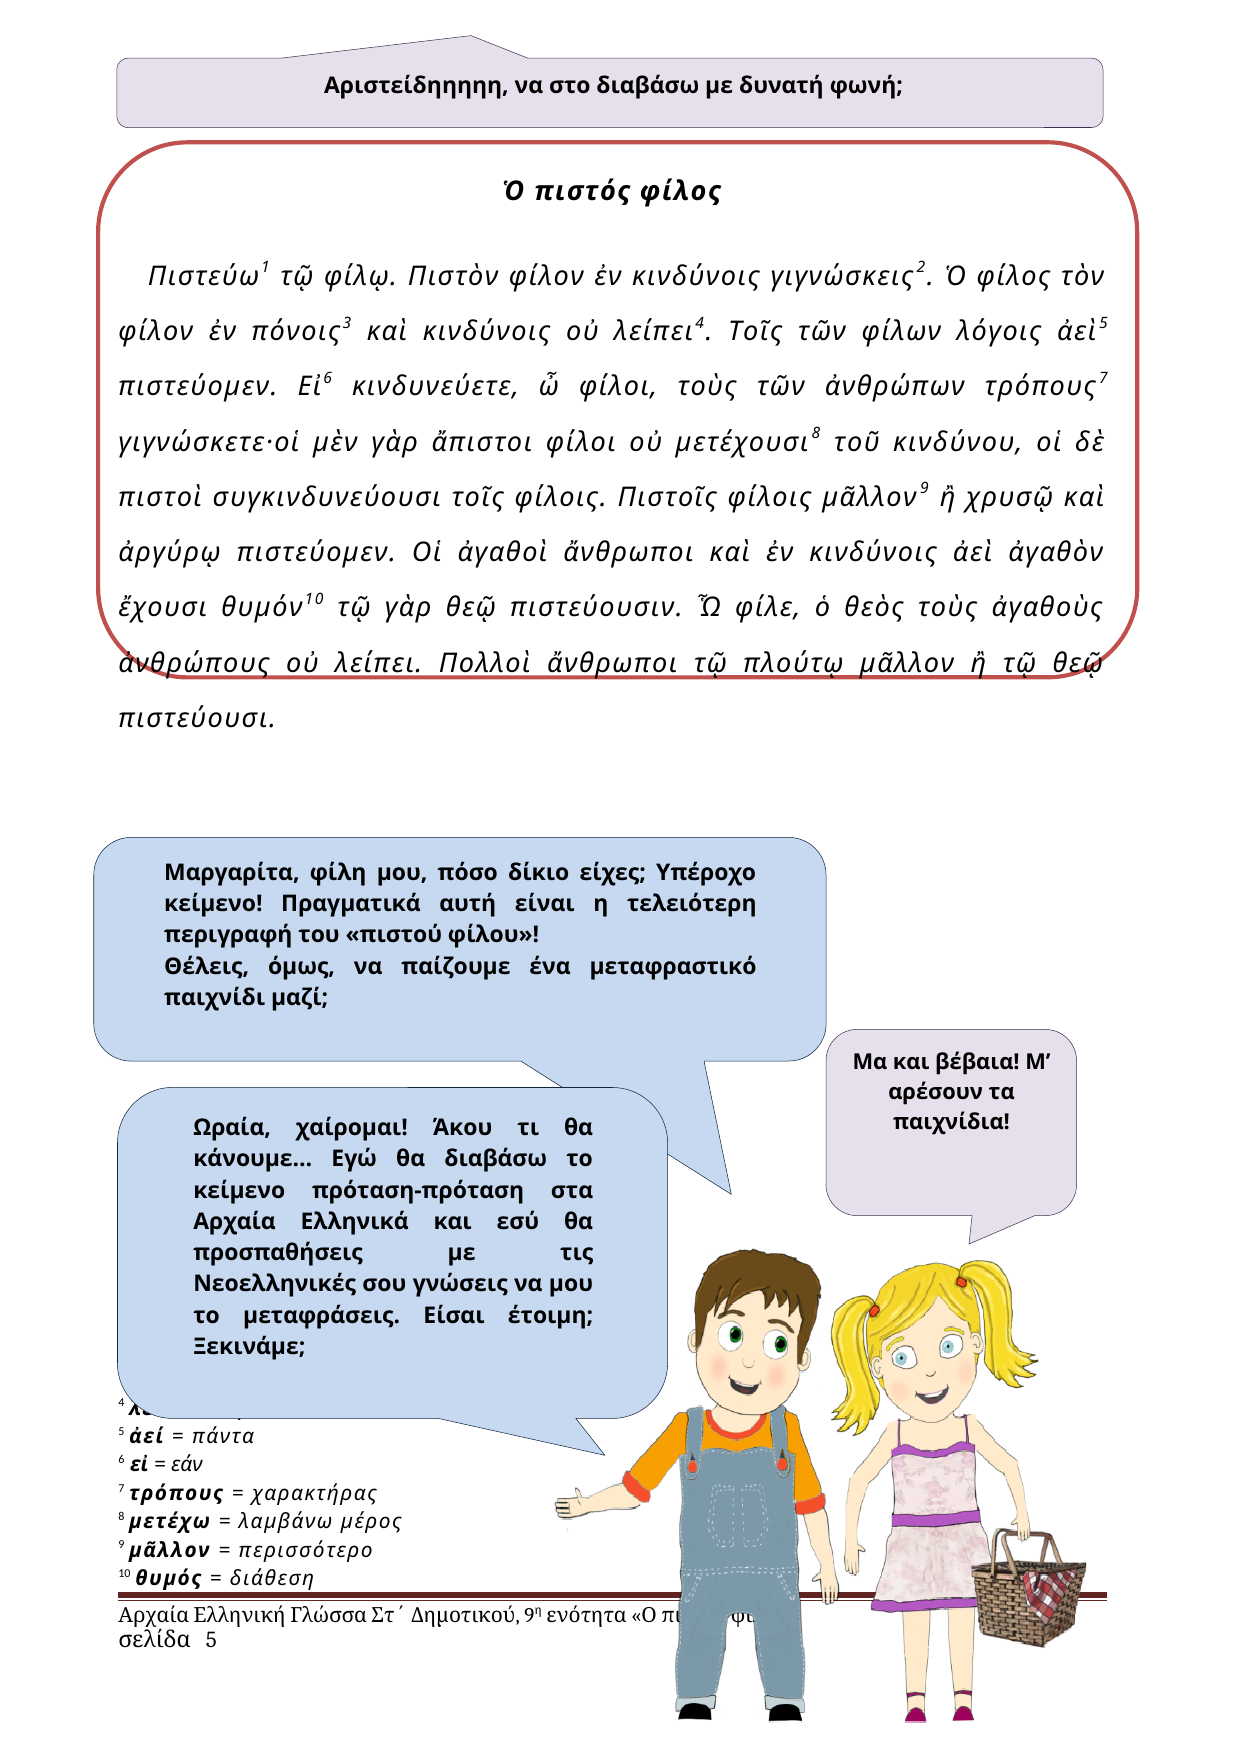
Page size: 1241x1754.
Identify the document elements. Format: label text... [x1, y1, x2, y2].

text Ὁ πιστός φίλος [118, 172, 1107, 208]
text Πιστεύω τῷ φίλῳ. Πιστὸν φίλον ἐν κινδύνοις γιγνώσκεις. Ὁ φίλος τὸν φίλον ἐν πόνοις καὶ κινδύνοις οὐ λείπει. Τοῖς τῶν φίλων λόγοις ἀεὶ πιστεύομεν. Εἰ κινδυνεύετε, ὦ φίλοι, τοὺς τῶν ἀνθρώπων τρόπους γιγνώσκετε·οἱ μὲν γὰρ ἄπιστοι φίλοι οὐ μετέχουσι τοῦ κινδύνου, οἱ δὲ πιστοὶ συγκινδυνεύουσι τοῖς φίλοις. Πιστοῖς φίλοις μᾶλλον ἢ χρυσῷ καὶ ἀργύρῳ πιστεύομεν. Οἱ ἀγαθοὶ ἄνθρωποι καὶ ἐν κινδύνοις ἀεὶ ἀγαθὸν ἔχουσι θυμόν τῷ γὰρ θεῷ πιστεύουσιν. Ὧ φίλε, ὁ θεὸς τοὺς ἀγαθοὺς ἀνθρώπους οὐ λείπει. Πολλοὶ ἄνθρωποι τῷ πλούτῳ μᾶλλον ἢ τῷ θεῷ πιστεύουσι. [118, 256, 1107, 735]
picture [546, 1248, 1087, 1723]
